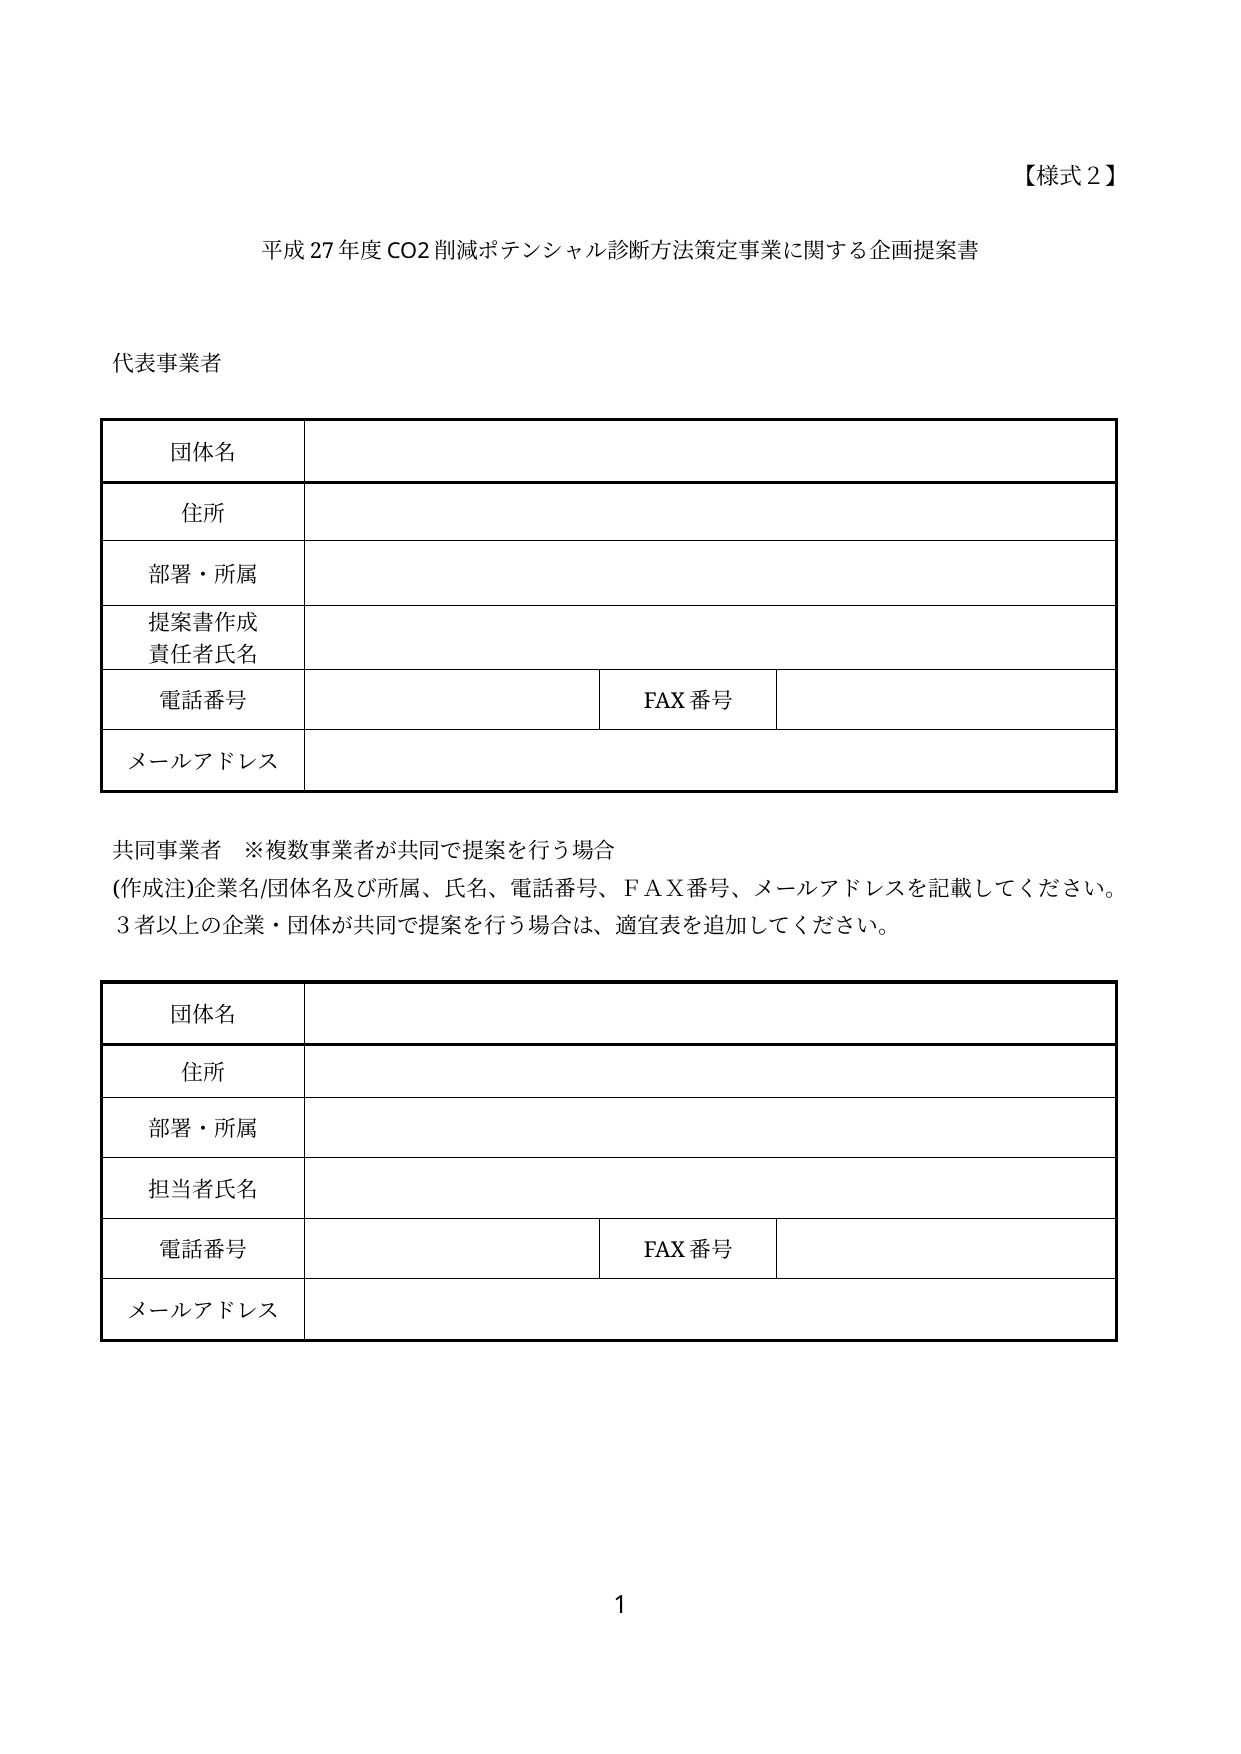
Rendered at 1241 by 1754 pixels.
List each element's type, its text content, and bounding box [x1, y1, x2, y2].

table_header [305, 421, 1115, 481]
table_cell 部署・所属 [103, 541, 304, 604]
table_cell [777, 670, 1115, 729]
table_cell 提案書作成 責任者氏名 [103, 606, 304, 668]
table_cell [305, 1158, 1115, 1218]
table_cell 住所 [103, 484, 304, 540]
table_cell メールアドレス [103, 730, 304, 790]
text 代表事業者 [112, 343, 1128, 381]
table_cell FAX番号 [600, 1219, 776, 1278]
table_cell [305, 1279, 1115, 1339]
table_cell [305, 541, 1115, 604]
table_header 団体名 [103, 984, 304, 1043]
text 【様式２】 [112, 156, 1128, 193]
table_cell 担当者氏名 [103, 1158, 304, 1218]
table_cell 電話番号 [103, 1219, 304, 1278]
table_cell [305, 670, 599, 729]
table_cell 部署・所属 [103, 1098, 304, 1157]
table_cell FAX番号 [600, 670, 776, 729]
table_cell 住所 [103, 1046, 304, 1097]
table_cell [305, 1098, 1115, 1157]
table_header [305, 984, 1115, 1043]
table_cell [305, 484, 1115, 540]
table_cell [305, 1046, 1115, 1097]
table_cell [305, 606, 1115, 668]
text 平成27年度CO2削減ポテンシャル診断方法策定事業に関する企画提案書 [112, 231, 1128, 268]
table_header 団体名 [103, 421, 304, 481]
text (作成注)企業名/団体名及び所属、氏名、電話番号、ＦＡＸ番号、メールアドレスを記載してください。３者以上の企業・団体が共同で提案を行う場合は、適宜表を追加してください。 [112, 868, 1128, 943]
table_cell メールアドレス [103, 1279, 304, 1339]
table_cell [777, 1219, 1115, 1278]
text 共同事業者 ※複数事業者が共同で提案を行う場合 [112, 830, 1128, 868]
table_cell [305, 1219, 599, 1278]
table_cell [305, 730, 1115, 790]
table_cell 電話番号 [103, 670, 304, 729]
